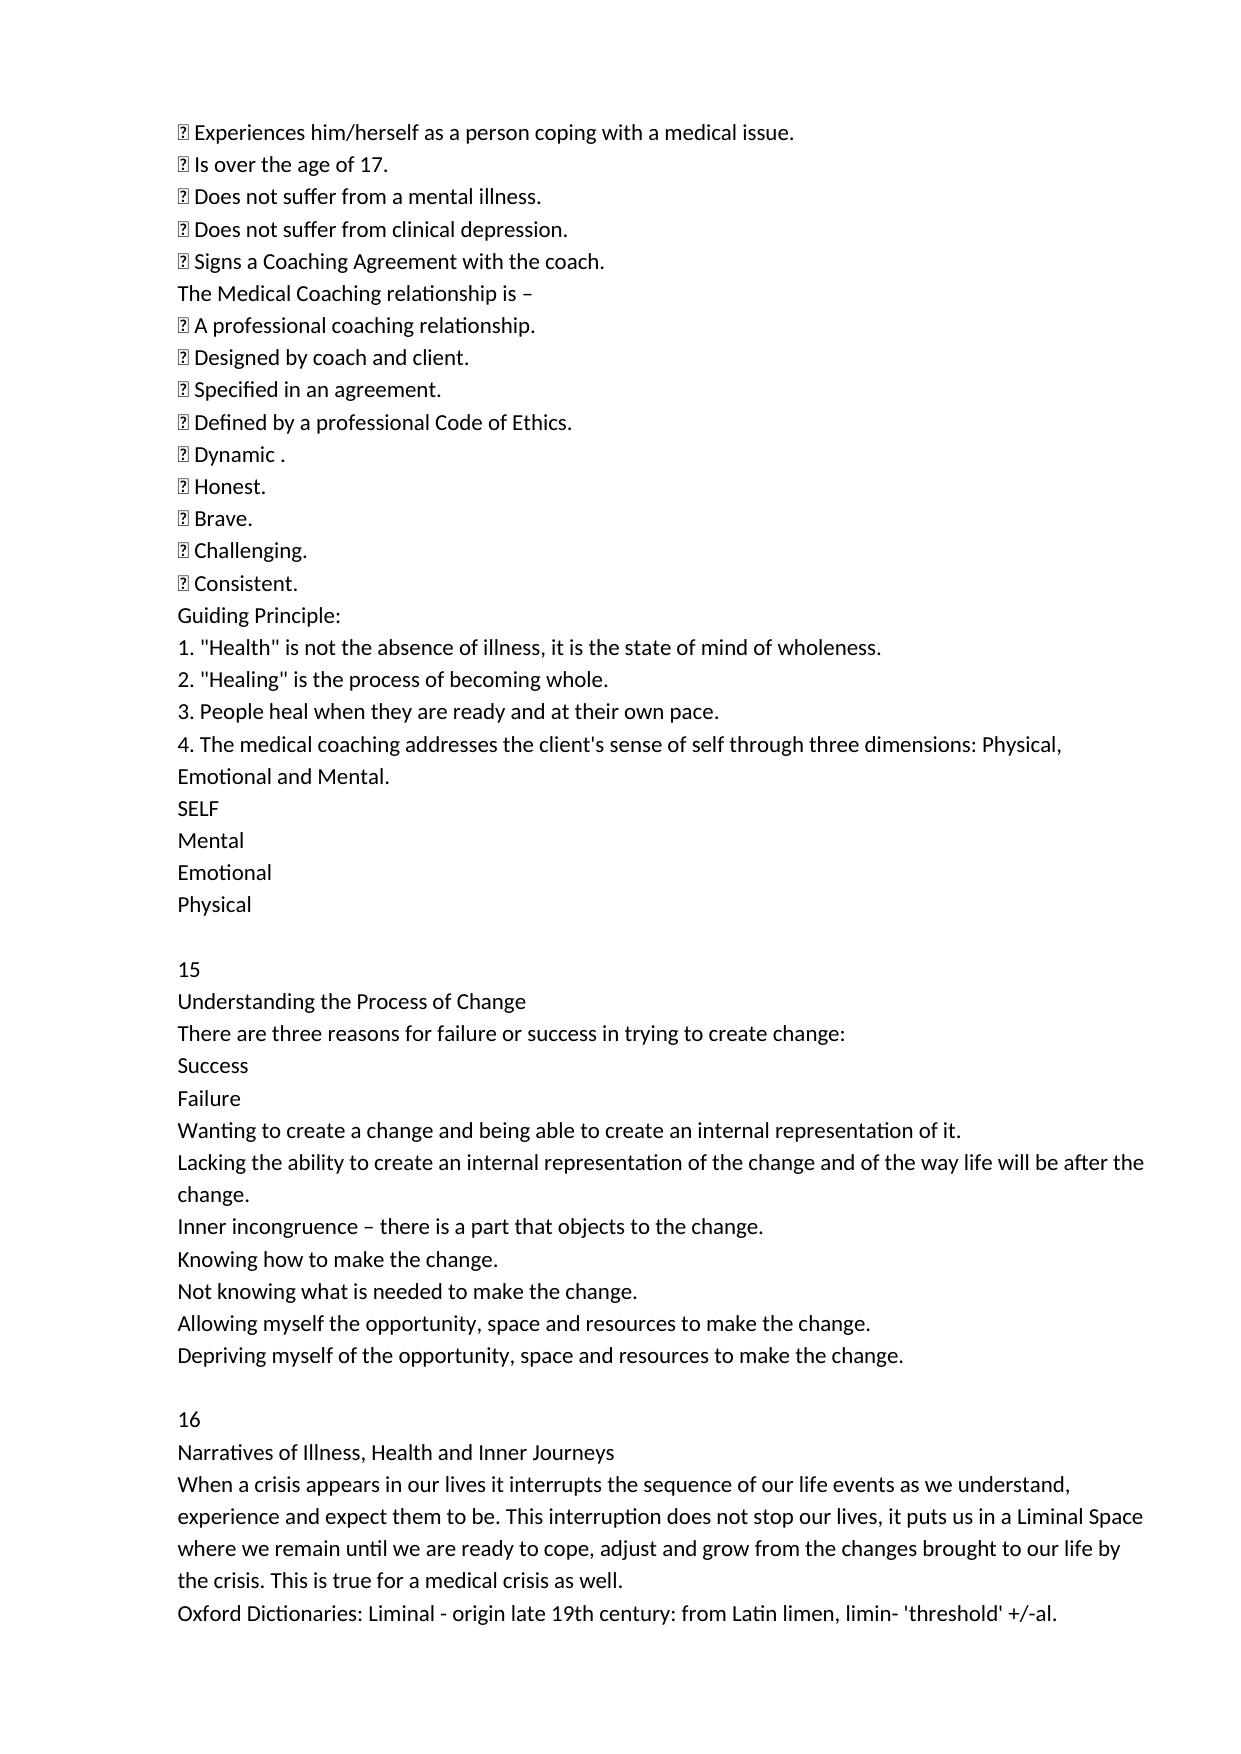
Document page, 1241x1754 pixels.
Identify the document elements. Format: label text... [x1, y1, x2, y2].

text Oxford Dictionaries: Liminal - origin late 19th century: from Latin limen, limin- 'threshold' +/-al. [177, 1599, 1152, 1627]
text  Honest. [177, 472, 1152, 500]
text  A professional coaching relationship. [177, 311, 1152, 339]
text SELF [177, 794, 1152, 822]
text  Does not suffer from a mental illness. [177, 182, 1152, 211]
text Depriving myself of the opportunity, space and resources to make the change. [177, 1341, 1152, 1369]
text Wanting to create a change and being able to create an internal representation of it. [177, 1116, 1152, 1144]
text 15 [177, 955, 1152, 983]
text Emotional [177, 858, 1152, 886]
text Success [177, 1052, 1152, 1079]
text Physical [177, 891, 1152, 919]
text Mental [177, 826, 1152, 854]
text  Is over the age of 17. [177, 150, 1152, 178]
text There are three reasons for failure or success in trying to create change: [177, 1019, 1152, 1047]
text  Brave. [177, 504, 1152, 532]
text Understanding the Process of Change [177, 987, 1152, 1015]
text Narratives of Illness, Health and Inner Journeys [177, 1438, 1152, 1466]
text  Experiences him/herself as a person coping with a medical issue. [177, 118, 1152, 146]
text When a crisis appears in our lives it interrupts the sequence of our life events as we understand, experience and expect them to be. This interruption does not stop our lives, it puts us in a Liminal Space where we remain until we are ready to cope, adjust and grow from the changes brought to our life by the crisis. This is true for a medical crisis as well. [177, 1470, 1152, 1594]
text Failure [177, 1084, 1152, 1112]
text Not knowing what is needed to make the change. [177, 1277, 1152, 1305]
text 4. The medical coaching addresses the client's sense of self through three dimensions: Physical, Emotional and Mental. [177, 730, 1152, 790]
text Knowing how to make the change. [177, 1245, 1152, 1273]
text Allowing myself the opportunity, space and resources to make the change. [177, 1309, 1152, 1337]
text 3. People heal when they are ready and at their own pace. [177, 697, 1152, 726]
text 2. "Healing" is the process of becoming whole. [177, 665, 1152, 693]
text The Medical Coaching relationship is – [177, 279, 1152, 307]
text  Defined by a professional Code of Ethics. [177, 408, 1152, 436]
text  Challenging. [177, 537, 1152, 564]
text Lacking the ability to create an internal representation of the change and of the way life will be after the change. [177, 1148, 1152, 1208]
text 1. "Health" is not the absence of illness, it is the state of mind of wholeness. [177, 633, 1152, 661]
text Inner incongruence – there is a part that objects to the change. [177, 1212, 1152, 1241]
text  Dynamic . [177, 440, 1152, 468]
text  Consistent. [177, 569, 1152, 597]
text  Designed by coach and client. [177, 343, 1152, 371]
text 16 [177, 1406, 1152, 1434]
text  Signs a Coaching Agreement with the coach. [177, 247, 1152, 275]
text  Specified in an agreement. [177, 376, 1152, 404]
text  Does not suffer from clinical depression. [177, 215, 1152, 243]
text Guiding Principle: [177, 601, 1152, 629]
